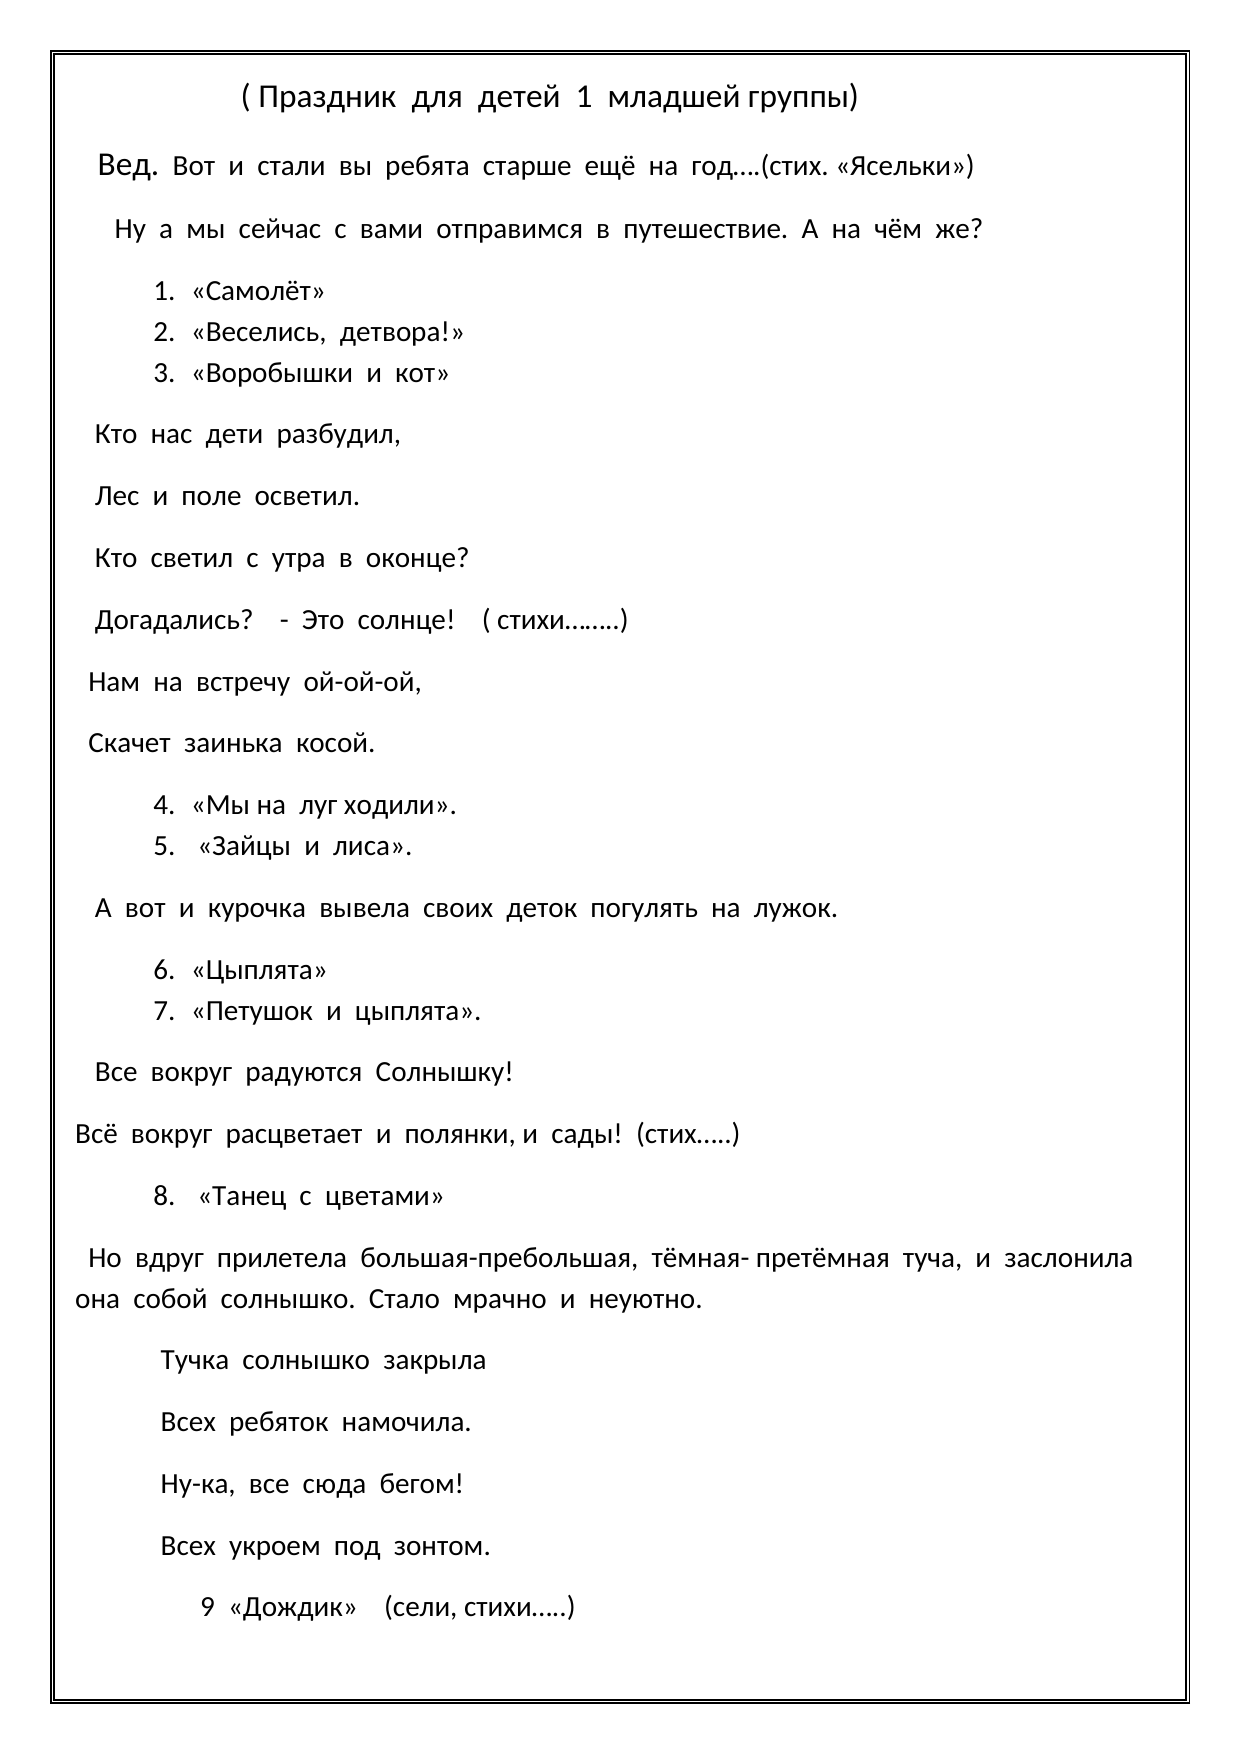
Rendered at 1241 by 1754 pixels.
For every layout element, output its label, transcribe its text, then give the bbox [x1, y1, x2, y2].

text Всех укроем под зонтом. [75, 1527, 1165, 1562]
text Но вдруг прилетела большая-пребольшая, тёмная- претёмная туча, и заслонила она собой солнышко. Стало мрачно и неуютно. [75, 1239, 1165, 1315]
text Ну-ка, все сюда бегом! [75, 1465, 1165, 1501]
list «Зайцы и лиса». [153, 827, 1165, 863]
text Догадались? - Это солнце! ( стихи……..) [75, 601, 1165, 637]
text Всех ребяток намочила. [75, 1403, 1165, 1439]
text ( Праздник для детей 1 младшей группы) [75, 75, 1165, 116]
text Тучка солнышко закрыла [75, 1341, 1165, 1377]
list «Самолёт» [153, 272, 1165, 308]
text Скачет заинька косой. [75, 724, 1165, 760]
list «Цыплята» [153, 951, 1165, 986]
text А вот и курочка вывела своих деток погулять на лужок. [75, 889, 1165, 924]
text Все вокруг радуются Солнышку! [75, 1053, 1165, 1089]
list «Веселись, детвора!» [153, 313, 1165, 348]
list «Мы на луг ходили». [153, 786, 1165, 822]
text Кто светил с утра в оконце? [75, 539, 1165, 575]
text Ну а мы сейчас с вами отправимся в путешествие. А на чём же? [75, 210, 1165, 246]
text 9 «Дождик» (сели, стихи…..) [75, 1588, 1165, 1624]
text Нам на встречу ой-ой-ой, [75, 663, 1165, 698]
text Всё вокруг расцветает и полянки, и сады! (стих…..) [75, 1115, 1165, 1151]
text Кто нас дети разбудил, [75, 416, 1165, 451]
list «Воробышки и кот» [153, 354, 1165, 389]
list «Петушок и цыплята». [153, 992, 1165, 1027]
text Лес и поле осветил. [75, 477, 1165, 513]
text Вед. Вот и стали вы ребята старше ещё на год….(стих. «Ясельки») [75, 143, 1165, 183]
list «Танец с цветами» [153, 1177, 1165, 1213]
